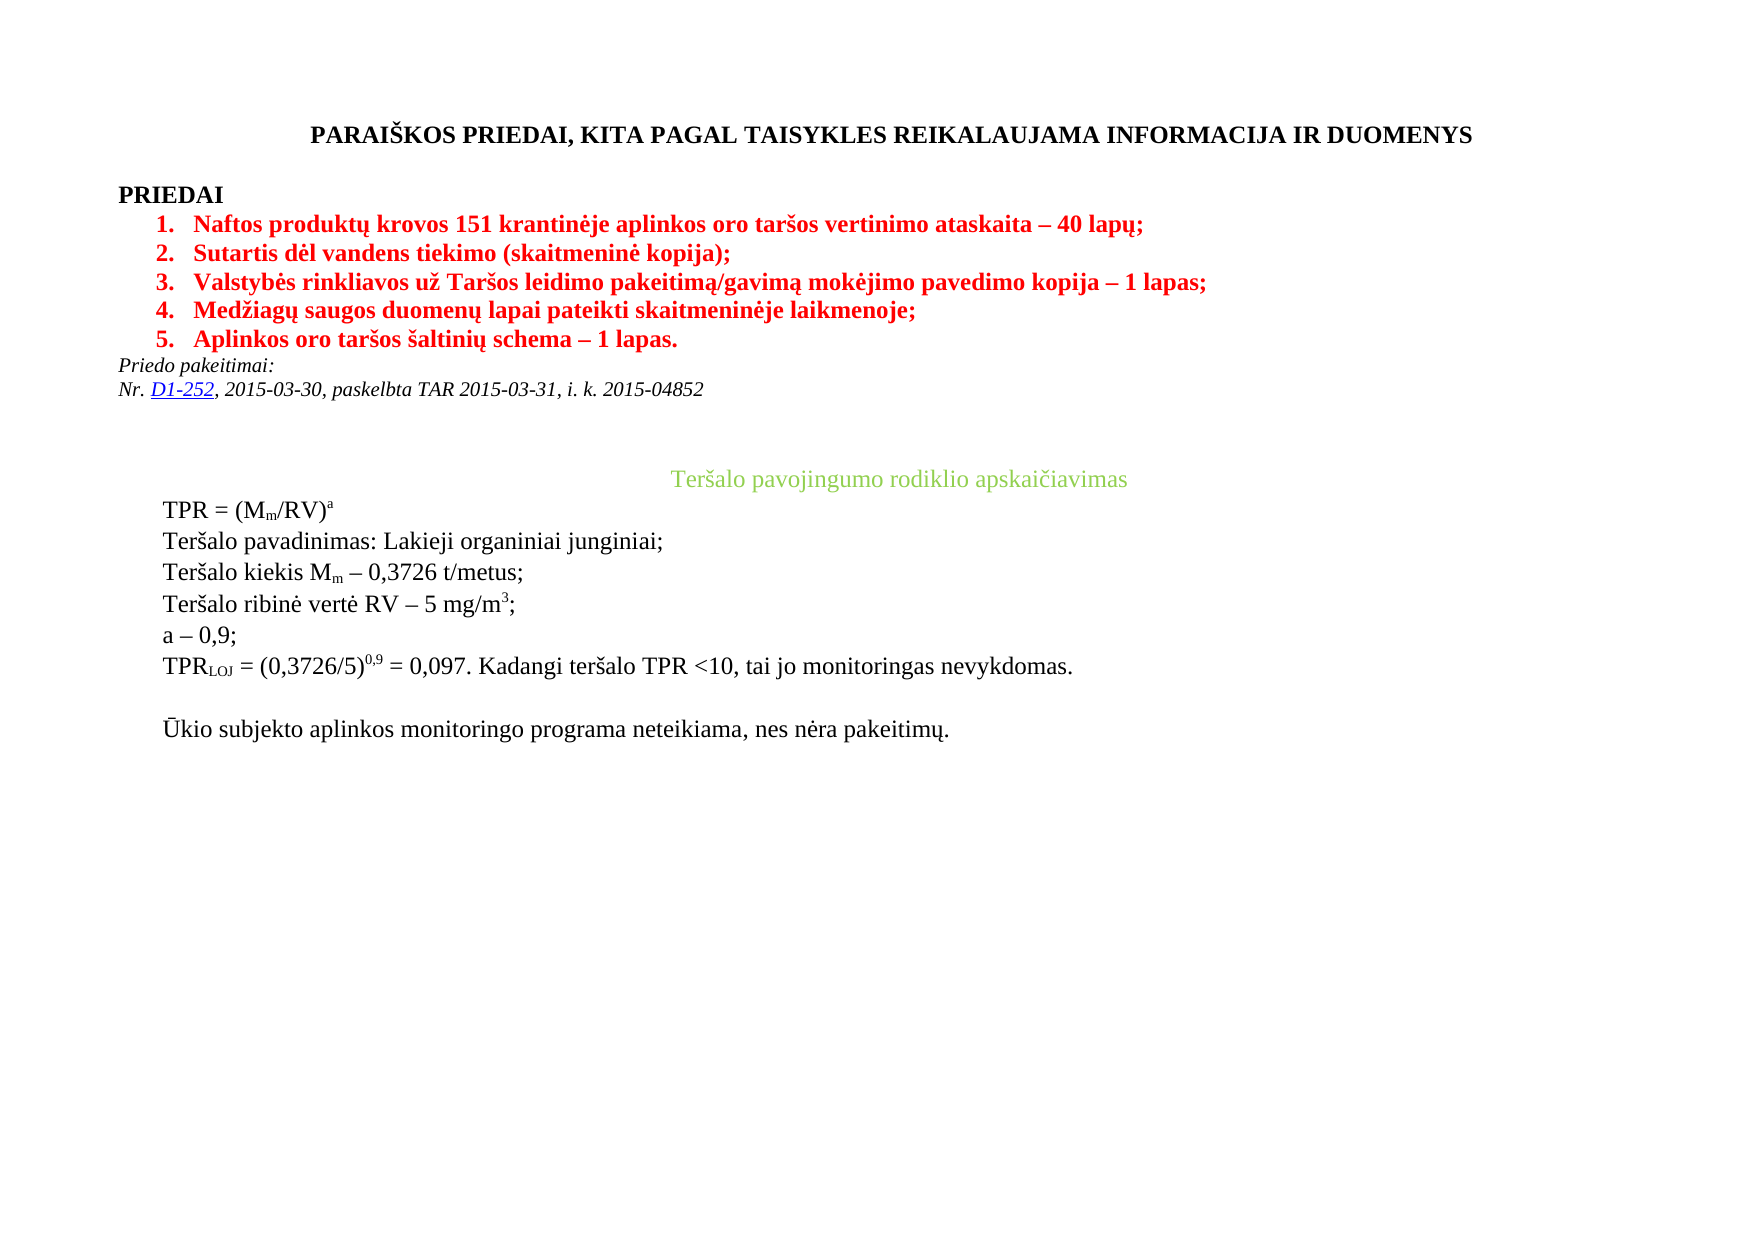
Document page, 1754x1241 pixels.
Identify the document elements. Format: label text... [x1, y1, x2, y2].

list Valstybės rinkliavos už Taršos leidimo pakeitimą/gavimą mokėjimo pavedimo kopija – 1 lapas; [156, 267, 1636, 296]
text Teršalo pavojingumo rodiklio apskaičiavimas [162, 461, 1636, 492]
list Medžiagų saugos duomenų lapai pateikti skaitmeninėje laikmenoje; [156, 296, 1636, 324]
text Priedo pakeitimai: [118, 353, 1636, 377]
list Sutartis dėl vandens tiekimo (skaitmeninė kopija); [156, 238, 1636, 267]
text PRIEDAI [118, 181, 1636, 209]
text Teršalo kiekis Mm – 0,3726 t/metus; [162, 555, 1636, 586]
list Aplinkos oro taršos šaltinių schema – 1 lapas. [156, 324, 1636, 353]
text Teršalo pavadinimas: Lakieji organiniai junginiai; [162, 524, 1636, 555]
text Nr. D1-252, 2015-03-30, paskelbta TAR 2015-03-31, i. k. 2015-04852 [118, 377, 1636, 401]
list Naftos produktų krovos 151 krantinėje aplinkos oro taršos vertinimo ataskaita – 40 lapų; [156, 209, 1636, 238]
text PARAIŠKOS PRIEDAI, KITA PAGAL TAISYKLES REIKALAUJAMA INFORMACIJA IR DUOMENYS [148, 118, 1636, 149]
text TPRLOJ = (0,3726/5)0,9 = 0,097. Kadangi teršalo TPR <10, tai jo monitoringas nevykdomas. [162, 649, 1636, 680]
text a – 0,9; [162, 617, 1636, 649]
text Ūkio subjekto aplinkos monitoringo programa neteikiama, nes nėra pakeitimų. [162, 711, 1636, 742]
text Teršalo ribinė vertė RV – 5 mg/m3; [162, 586, 1636, 617]
text TPR = (Mm/RV)a [162, 492, 1636, 524]
